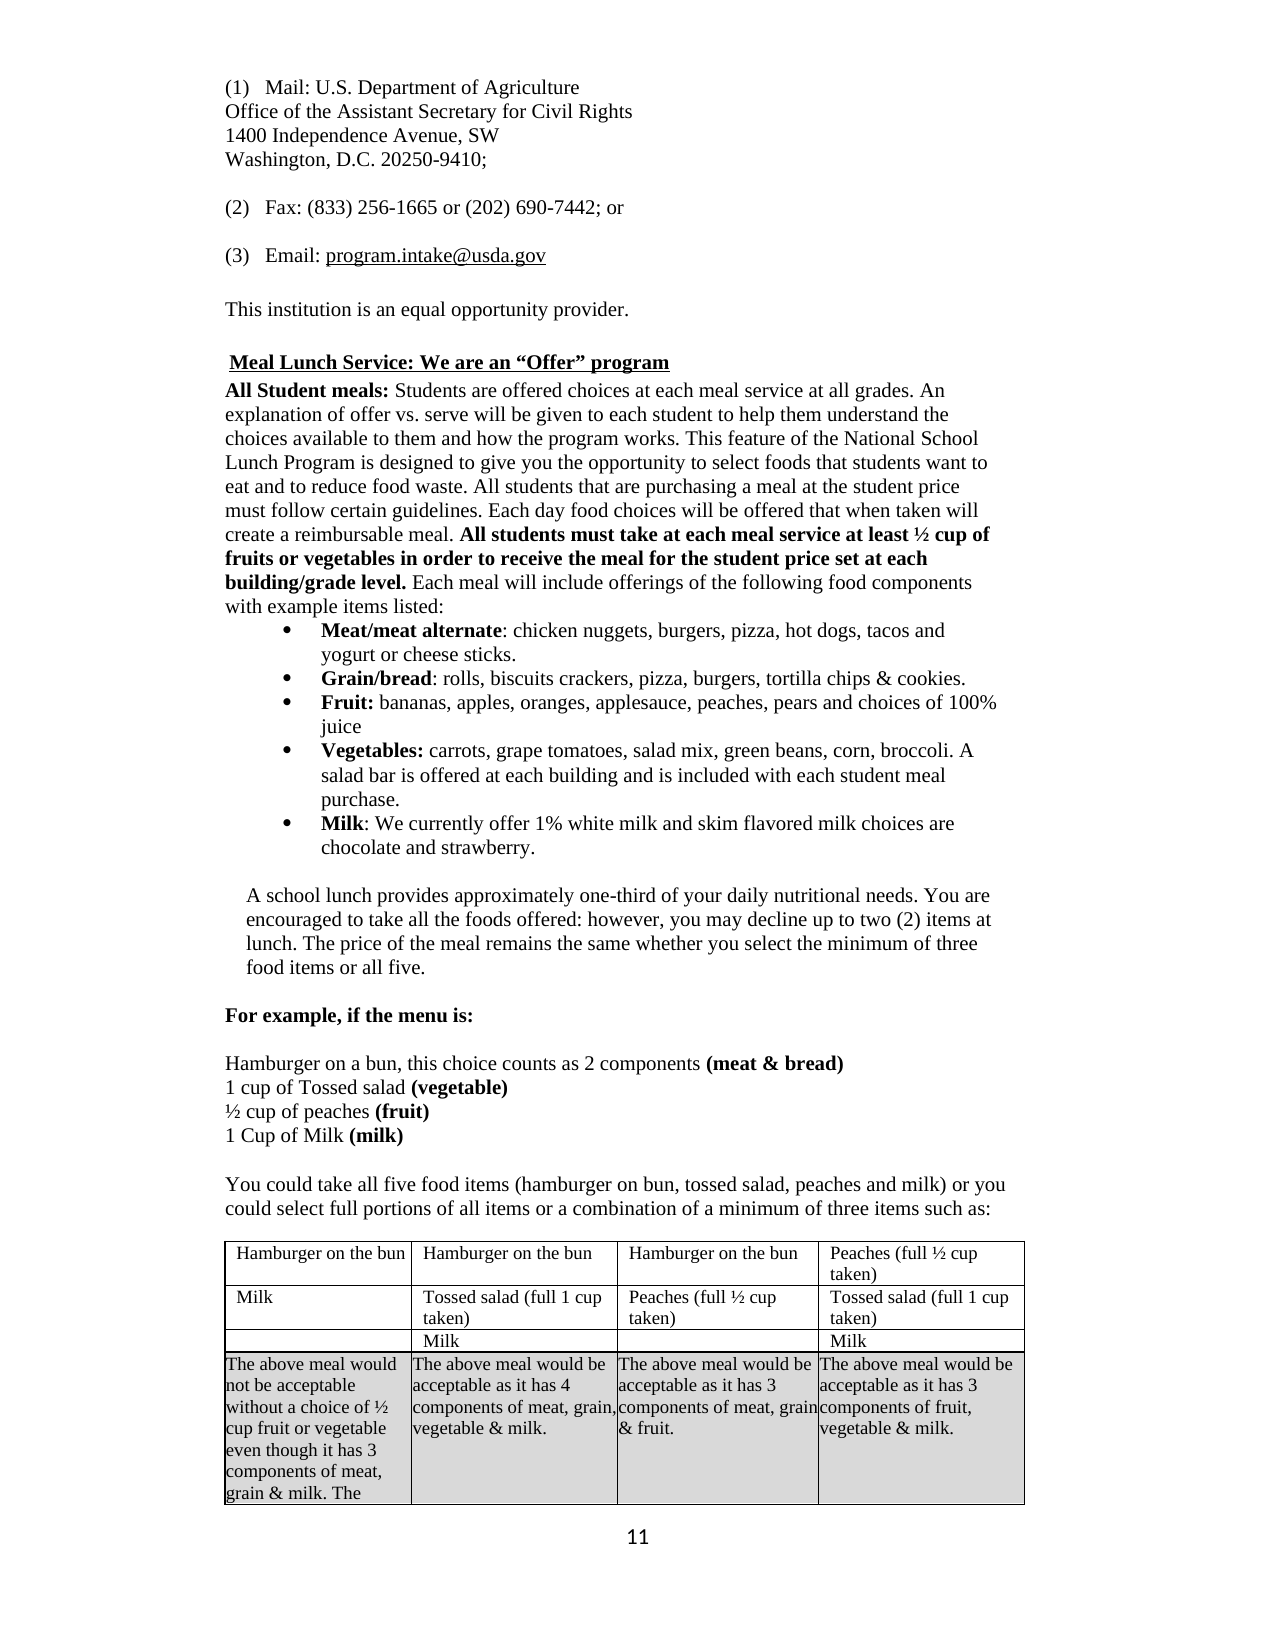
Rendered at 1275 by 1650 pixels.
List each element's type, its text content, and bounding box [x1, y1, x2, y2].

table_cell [618, 1353, 818, 1503]
text This institution is an equal opportunity provider. [225, 297, 1050, 321]
list Meat/meat alternate: chicken nuggets, burgers, pizza, hot dogs, tacos and yogurt or cheese sticks. [283, 618, 1004, 666]
table_header Hamburger on the bun [226, 1242, 411, 1285]
table_cell Milk [819, 1330, 1024, 1351]
table_cell Tossed salad (full 1 cup taken) [412, 1286, 617, 1329]
text Hamburger on a bun, this choice counts as 2 components (meat & bread) [225, 1051, 1050, 1075]
list Grain/bread: rolls, biscuits crackers, pizza, burgers, tortilla chips & cookies. [283, 666, 1004, 690]
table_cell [226, 1353, 411, 1503]
text For example, if the menu is: [225, 1003, 1004, 1027]
table_cell Milk [226, 1286, 411, 1329]
table_cell [618, 1330, 818, 1351]
table_cell Milk [412, 1330, 617, 1351]
text 1 Cup of Milk (milk) [225, 1123, 1050, 1147]
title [225, 75, 1050, 267]
list Fruit: bananas, apples, oranges, applesauce, peaches, pears and choices of 100% juice [283, 690, 1004, 738]
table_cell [412, 1353, 617, 1503]
list Milk: We currently offer 1% white milk and skim flavored milk choices are chocolate and strawberry. [283, 811, 1004, 859]
table_cell [226, 1330, 411, 1351]
text A school lunch provides approximately one-third of your daily nutritional needs. You are encouraged to take all the foods offered: however, you may decline up to two (2) items at lunch. The price of the meal remains the same whether you select the minimum of three food items or all five. [246, 883, 1004, 979]
list Vegetables: carrots, grape tomatoes, salad mix, green beans, corn, broccoli. A salad bar is offered at each building and is included with each student meal purchase. [283, 738, 1004, 811]
table_header Hamburger on the bun [618, 1242, 818, 1285]
table_cell Peaches (full ½ cup taken) [618, 1286, 818, 1329]
text All Student meals: Students are offered choices at each meal service at all grades. An explanation of offer vs. serve will be given to each student to help them understand the choices available to them and how the program works. This feature of the National School Lunch Program is designed to give you the opportunity to select foods that students want to eat and to reduce food waste. All students that are purchasing a meal at the student price must follow certain guidelines. Each day food choices will be offered that when taken will create a reimbursable meal. All students must take at each meal service at least ½ cup of fruits or vegetables in order to receive the meal for the student price set at each building/grade level. Each meal will include offerings of the following food components with example items listed: [225, 377, 1004, 618]
text You could take all five food items (hamburger on bun, tossed salad, peaches and milk) or you could select full portions of all items or a combination of a minimum of three items such as: [225, 1172, 1050, 1220]
text 1 cup of Tossed salad (vegetable) [225, 1075, 1050, 1099]
text Meal Lunch Service: We are an “Offer” program [229, 350, 1004, 374]
text ½ cup of peaches (fruit) [225, 1099, 1050, 1123]
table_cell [819, 1353, 1024, 1503]
table_cell Tossed salad (full 1 cup taken) [819, 1286, 1024, 1329]
table_header Peaches (full ½ cup taken) [819, 1242, 1024, 1285]
table_header Hamburger on the bun [412, 1242, 617, 1285]
